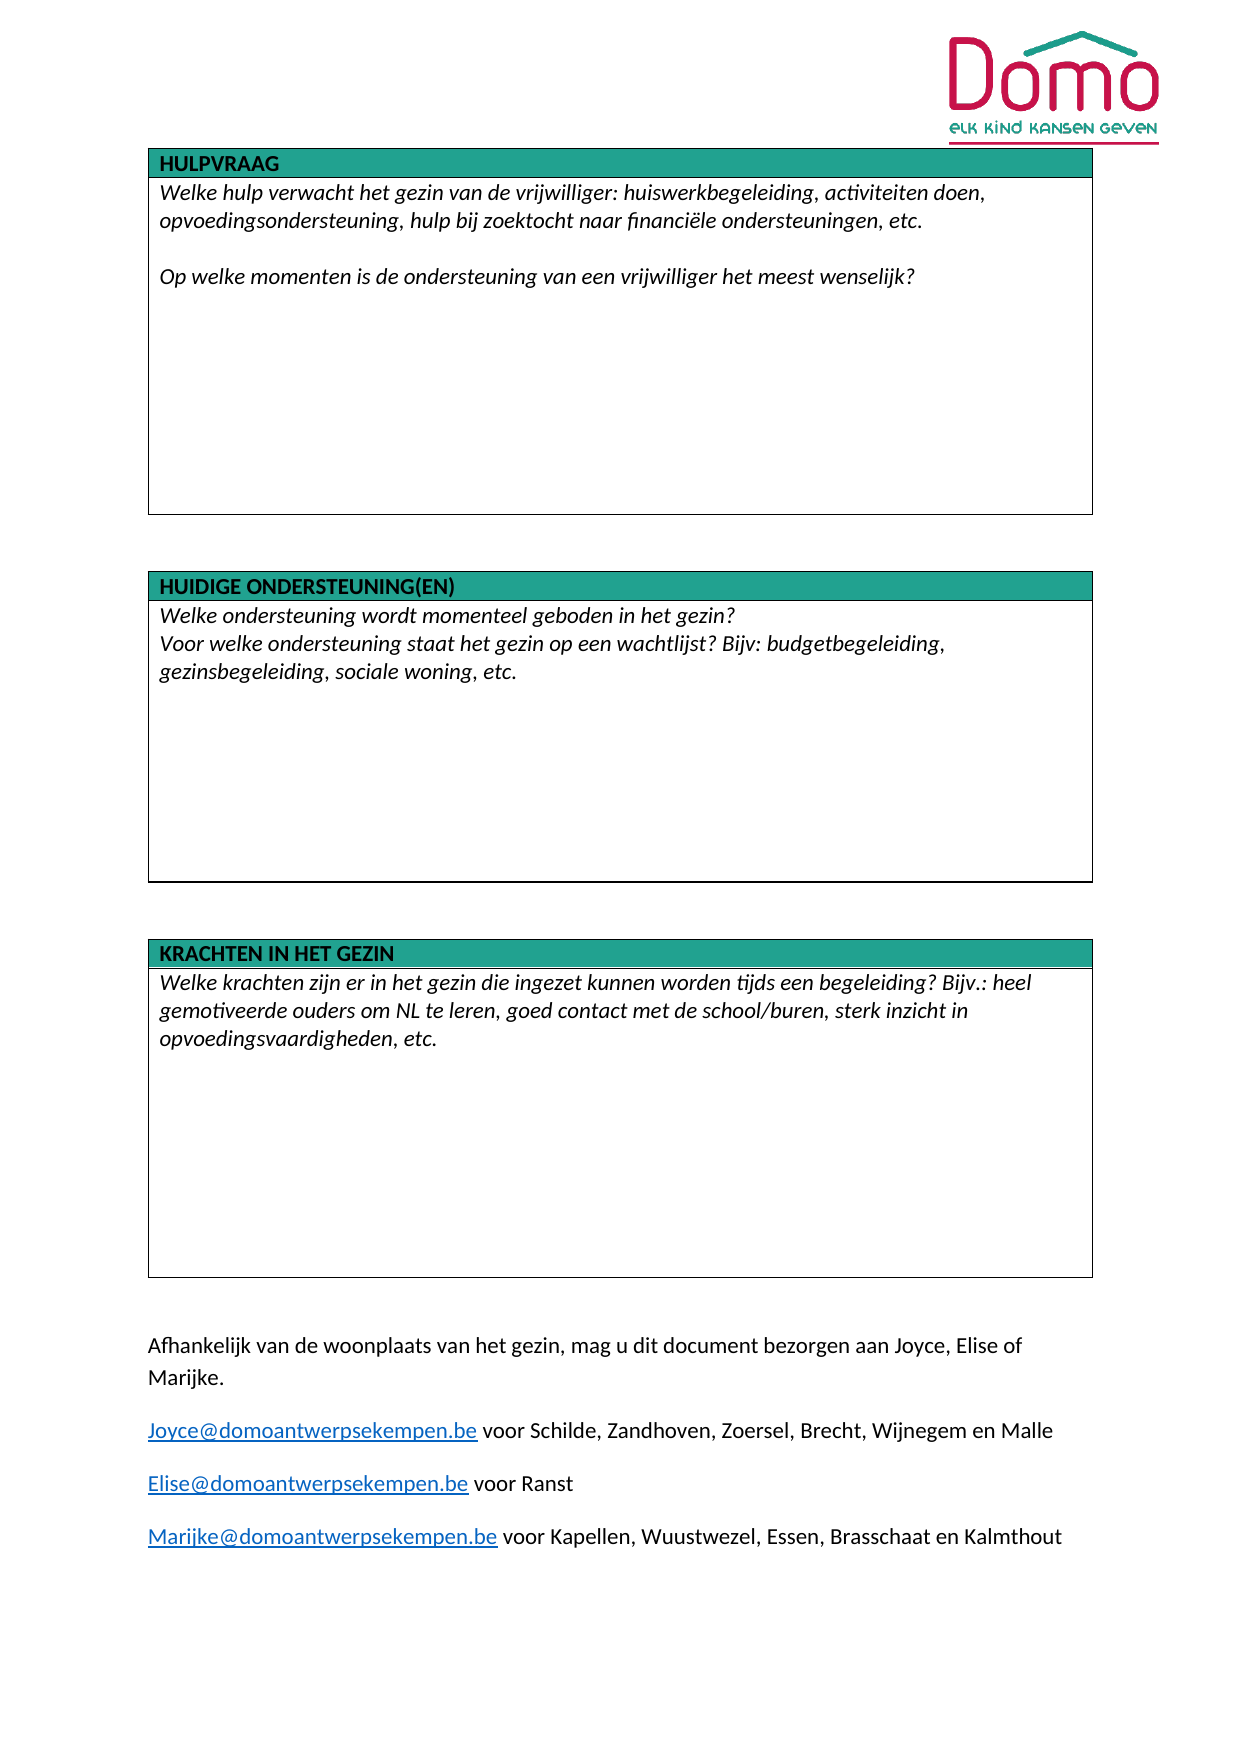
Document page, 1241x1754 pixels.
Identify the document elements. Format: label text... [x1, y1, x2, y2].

text Marijke@domoantwerpsekempen.be voor Kapellen, Wuustwezel, Essen, Brasschaat en Kalmthout [148, 1522, 1093, 1550]
table_header KRACHTEN IN HET GEZIN [149, 940, 1092, 967]
table_header HUIDIGE ONDERSTEUNING(EN) [149, 572, 1092, 600]
table_cell Welke krachten zijn er in het gezin die ingezet kunnen worden tijds een begeleiding? Bijv.: heel gemotiveerde ouders om NL te leren, goed contact met de school/buren, sterk inzicht in opvoedingsvaardigheden, etc. [149, 969, 1092, 1277]
table_cell Welke hulp verwacht het gezin van de vrijwilliger: huiswerkbegeleiding, activiteiten doen, opvoedingsondersteuning, hulp bij zoektocht naar financiële ondersteuningen, etc. Op welke momenten is de ondersteuning van een vrijwilliger het meest wenselijk? [149, 178, 1092, 514]
table_cell Welke ondersteuning wordt momenteel geboden in het gezin? Voor welke ondersteuning staat het gezin op een wachtlijst? Bijv: budgetbegeleiding, gezinsbegeleiding, sociale woning, etc. [149, 601, 1092, 881]
picture [949, 31, 1159, 148]
table_header HULPVRAAG [149, 149, 1092, 177]
text Joyce@domoantwerpsekempen.be voor Schilde, Zandhoven, Zoersel, Brecht, Wijnegem en Malle [148, 1416, 1093, 1444]
text Elise@domoantwerpsekempen.be voor Ranst [148, 1469, 1093, 1497]
text Afhankelijk van de woonplaats van het gezin, mag u dit document bezorgen aan Joyce, Elise of Marijke. [148, 1331, 1093, 1391]
